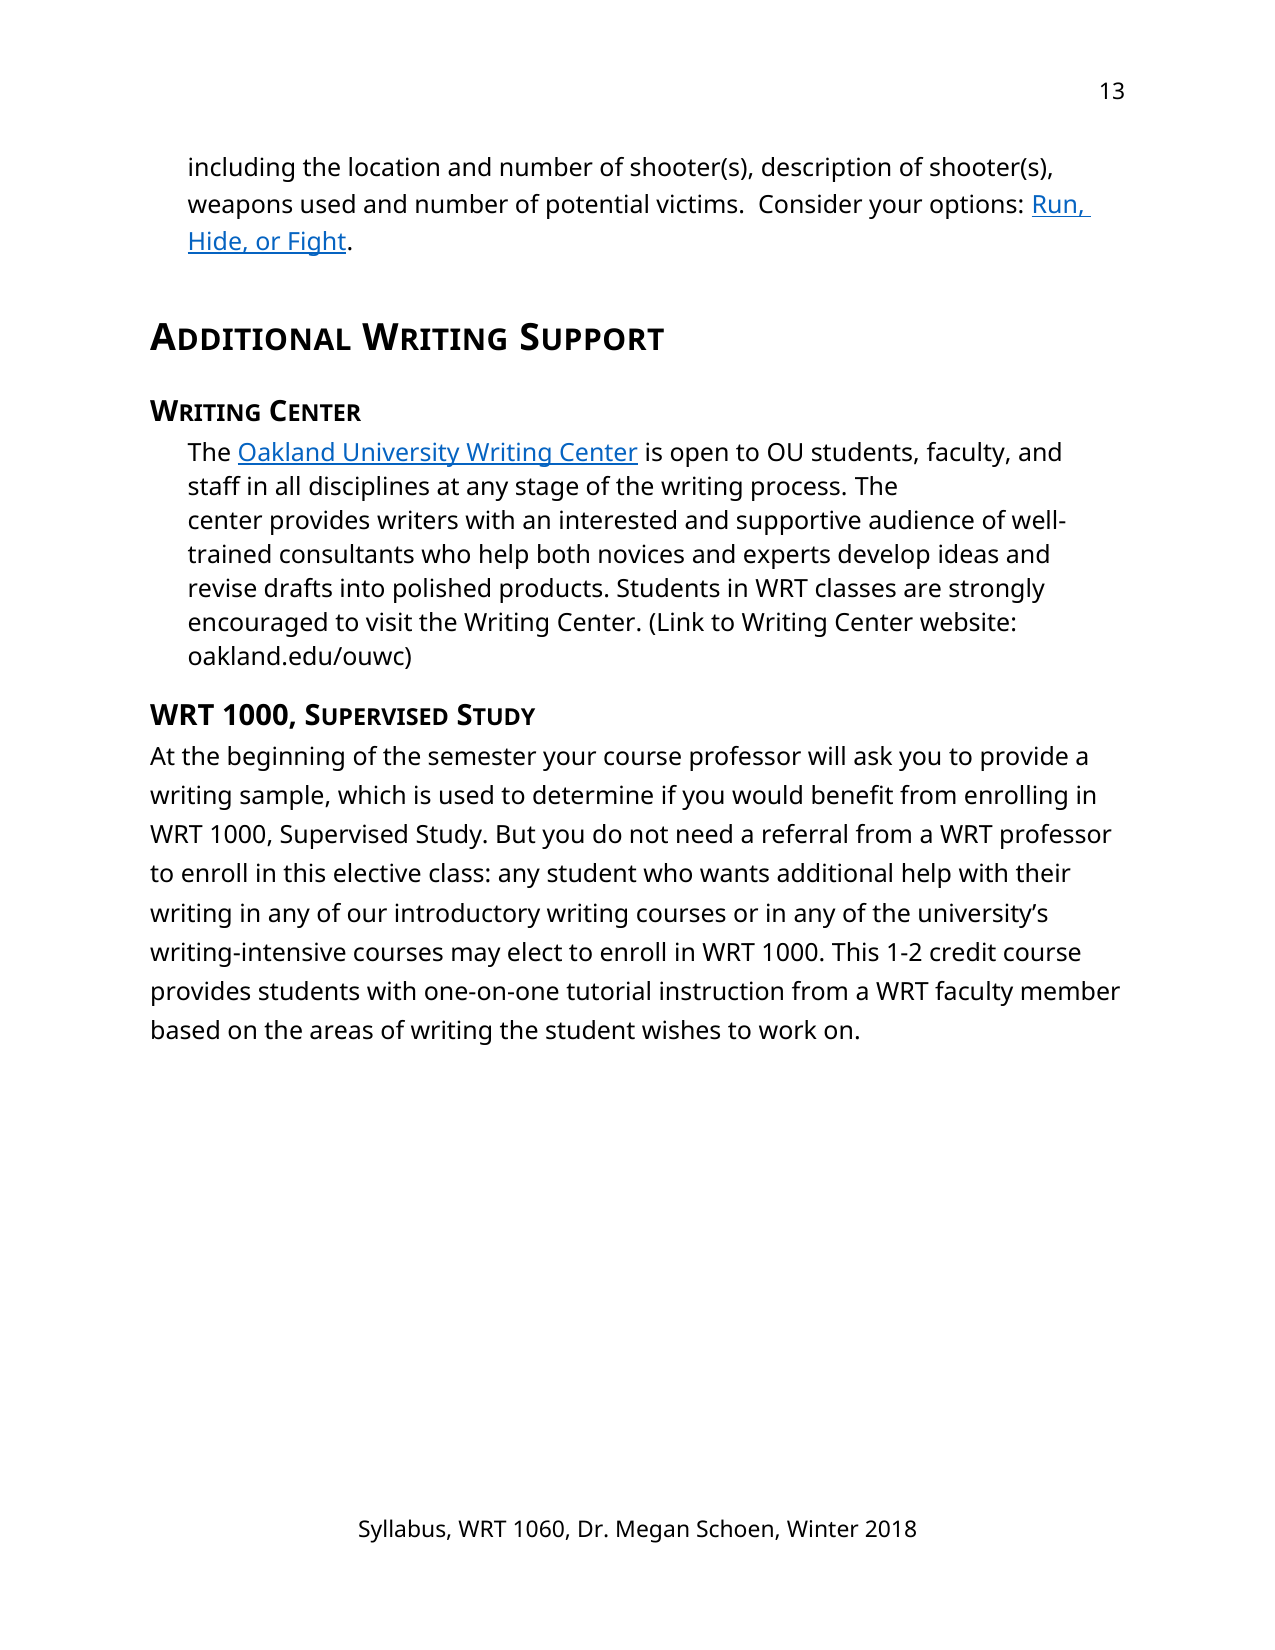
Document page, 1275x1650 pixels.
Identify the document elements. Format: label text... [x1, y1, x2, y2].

text The Oakland University Writing Center is open to OU students, faculty, and staff in all disciplines at any stage of the writing process. The center provides writers with an interested and supportive audience of well-trained consultants who help both novices and experts develop ideas and revise drafts into polished products. Students in WRT classes are strongly encouraged to visit the Writing Center. (Link to Writing Center website: oakland.edu/ouwc) [187, 434, 1125, 673]
text At the beginning of the semester your course professor will ask you to provide a writing sample, which is used to determine if you would benefit from enrolling in WRT 1000, Supervised Study. But you do not need a referral from a WRT professor to enroll in this elective class: any student who wants additional help with their writing in any of our introductory writing courses or in any of the university’s writing-intensive courses may elect to enroll in WRT 1000. This 1-2 credit course provides students with one-on-one tutorial instruction from a WRT faculty member based on the areas of writing the student wishes to work on. [150, 739, 1125, 1047]
subtitle Additional Writing Support [150, 310, 1125, 361]
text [187, 150, 1125, 258]
subtitle Writing Center [150, 390, 1125, 429]
subtitle WRT 1000, Supervised Study [150, 694, 1125, 733]
